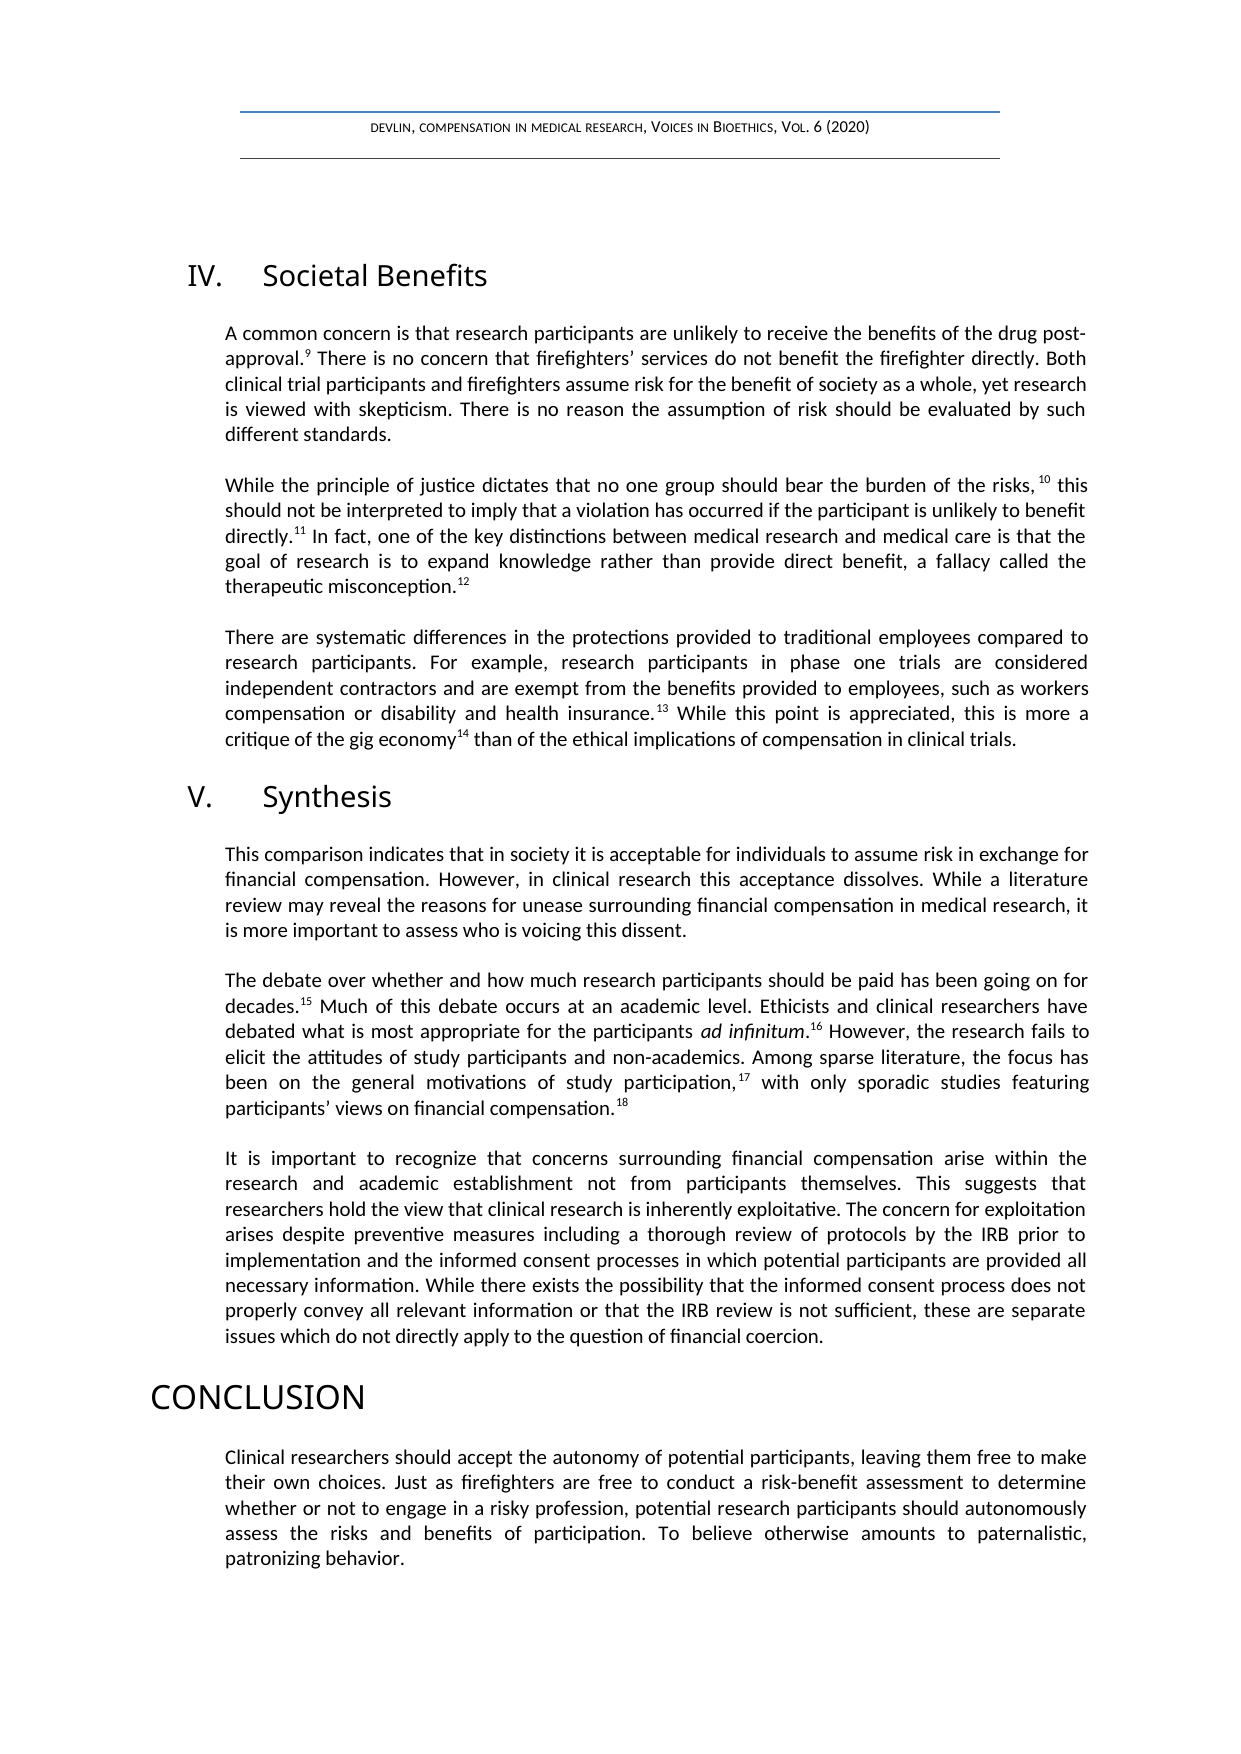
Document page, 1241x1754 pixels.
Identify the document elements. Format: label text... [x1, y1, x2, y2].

text This comparison indicates that in society it is acceptable for individuals to assume risk in exchange for financial compensation. However, in clinical research this acceptance dissolves. While a literature review may reveal the reasons for unease surrounding financial compensation in medical research, it is more important to assess who is voicing this dissent. [225, 841, 1090, 943]
text CONCLUSION [150, 1373, 1090, 1419]
text The debate over whether and how much research participants should be paid has been going on for decades. Much of this debate occurs at an academic level. Ethicists and clinical researchers have debated what is most appropriate for the participants ad infinitum. However, the research fails to elicit the attitudes of study participants and non-academics. Among sparse literature, the focus has been on the general motivations of study participation, with only sporadic studies featuring participants’ views on financial compensation. [225, 968, 1090, 1120]
text It is important to recognize that concerns surrounding financial compensation arise within the research and academic establishment not from participants themselves. This suggests that researchers hold the view that clinical research is inherently exploitative. The concern for exploitation arises despite preventive measures including a thorough review of protocols by the IRB prior to implementation and the informed consent processes in which potential participants are provided all necessary information. While there exists the possibility that the informed consent process does not properly convey all relevant information or that the IRB review is not sufficient, these are separate issues which do not directly apply to the question of financial coercion. [225, 1145, 1088, 1348]
text A common concern is that research participants are unlikely to receive the benefits of the drug post-approval. There is no concern that firefighters’ services do not benefit the firefighter directly. Both clinical trial participants and firefighters assume risk for the benefit of society as a whole, yet research is viewed with skepticism. There is no reason the assumption of risk should be evaluated by such different standards. [225, 320, 1088, 447]
list Societal Benefits [187, 255, 1090, 295]
text Clinical researchers should accept the autonomy of potential participants, leaving them free to make their own choices. Just as firefighters are free to conduct a risk-benefit assessment to determine whether or not to engage in a risky profession, potential research participants should autonomously assess the risks and benefits of participation. To believe otherwise amounts to paternalistic, patronizing behavior. [225, 1444, 1088, 1571]
text There are systematic differences in the protections provided to traditional employees compared to research participants. For example, research participants in phase one trials are considered independent contractors and are exempt from the benefits provided to employees, such as workers compensation or disability and health insurance. While this point is appreciated, this is more a critique of the gig economy than of the ethical implications of compensation in clinical trials. [225, 624, 1090, 751]
text While the principle of justice dictates that no one group should bear the burden of the risks, this should not be interpreted to imply that a violation has occurred if the participant is unlikely to benefit directly. In fact, one of the key distinctions between medical research and medical care is that the goal of research is to expand knowledge rather than provide direct benefit, a fallacy called the therapeutic misconception. [225, 472, 1088, 599]
list Synthesis [187, 776, 1090, 816]
